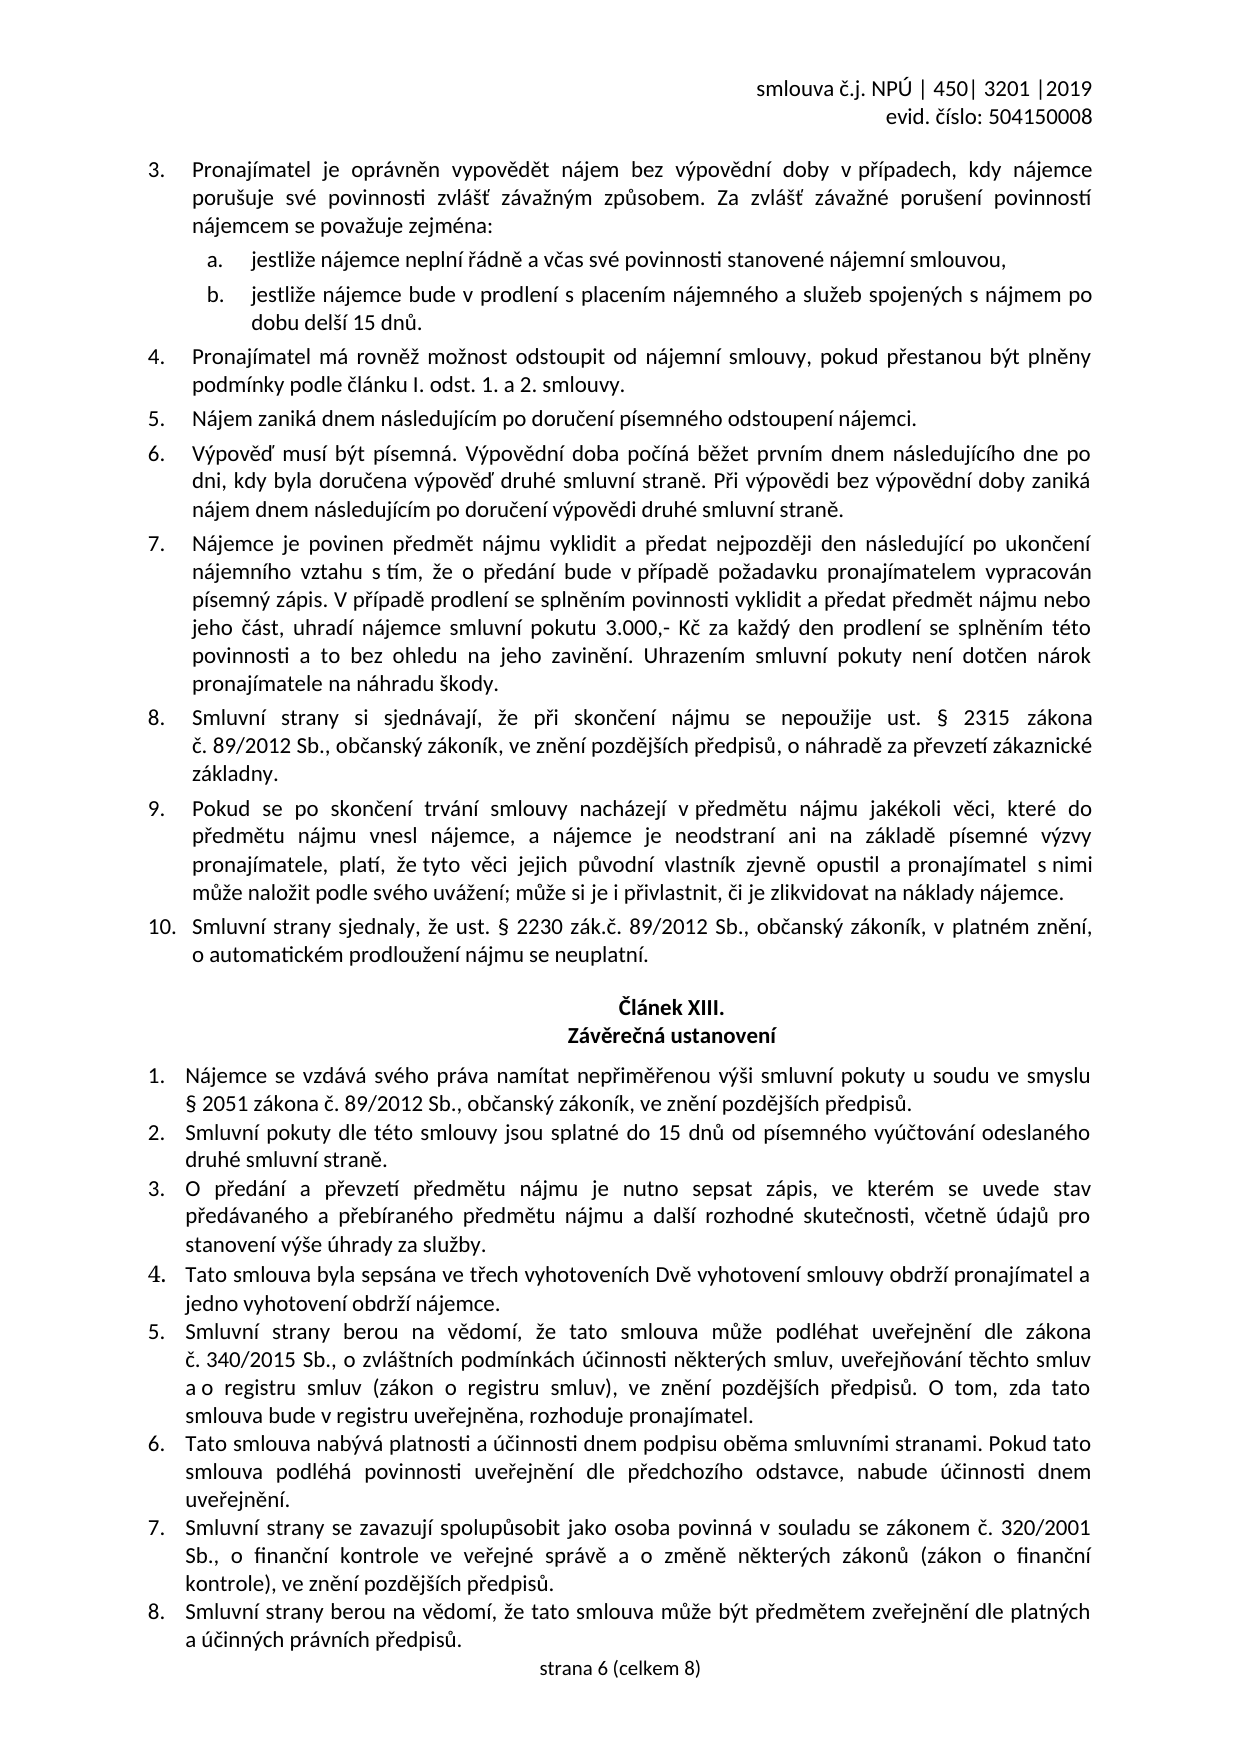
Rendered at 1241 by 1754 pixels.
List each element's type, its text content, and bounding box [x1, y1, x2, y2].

list Tato smlouva nabývá platnosti a účinnosti dnem podpisu oběma smluvními stranami. Pokud tato smlouva podléhá povinnosti uveřejnění dle předchozího odstavce, nabude účinnosti dnem uveřejnění. [148, 1429, 1093, 1513]
list Smluvní strany berou na vědomí, že tato smlouva může být předmětem zveřejnění dle platných a účinných právních předpisů. [148, 1597, 1093, 1653]
text jestliže nájemce bude v prodlení s placením nájemného a služeb spojených s nájmem po dobu delší 15 dnů. [207, 280, 1093, 336]
text Smluvní strany sjednaly, že ust. § 2230 zák.č. 89/2012 Sb., občanský zákoník, v platném znění, o automatickém prodloužení nájmu se neuplatní. [148, 912, 1093, 968]
text Výpověď musí být písemná. Výpovědní doba počíná běžet prvním dnem následujícího dne po dni, kdy byla doručena výpověď druhé smluvní straně. Při výpovědi bez výpovědní doby zaniká nájem dnem následujícím po doručení výpovědi druhé smluvní straně. [148, 439, 1093, 523]
list Smluvní strany se zavazují spolupůsobit jako osoba povinná v souladu se zákonem č. 320/2001 Sb., o finanční kontrole ve veřejné správě a o změně některých zákonů (zákon o finanční kontrole), ve znění pozdějších předpisů. [148, 1513, 1093, 1597]
list Nájemce se vzdává svého práva namítat nepřiměřenou výši smluvní pokuty u soudu ve smyslu § 2051 zákona č. 89/2012 Sb., občanský zákoník, ve znění pozdějších předpisů. [148, 1062, 1093, 1118]
list Tato smlouva byla sepsána ve třech vyhotoveních Dvě vyhotovení smlouvy obdrží pronajímatel a jedno vyhotovení obdrží nájemce. [148, 1258, 1093, 1317]
text Pronajímatel má rovněž možnost odstoupit od nájemní smlouvy, pokud přestanou být plněny podmínky podle článku I. odst. 1. a 2. smlouvy. [148, 342, 1093, 398]
text Nájem zaniká dnem následujícím po doručení písemného odstoupení nájemci. [148, 404, 1093, 432]
text jestliže nájemce neplní řádně a včas své povinnosti stanovené nájemní smlouvou, [207, 246, 1093, 273]
text Smluvní strany si sjednávají, že při skončení nájmu se nepoužije ust. § 2315 zákona č. 89/2012 Sb., občanský zákoník, ve znění pozdějších předpisů, o náhradě za převzetí zákaznické základny. [148, 703, 1093, 787]
list O předání a převzetí předmětu nájmu je nutno sepsat zápis, ve kterém se uvede stav předávaného a přebíraného předmětu nájmu a další rozhodné skutečnosti, včetně údajů pro stanovení výše úhrady za služby. [148, 1174, 1093, 1258]
text Pronajímatel je oprávněn vypovědět nájem bez výpovědní doby v případech, kdy nájemce porušuje své povinnosti zvlášť závažným způsobem. Za zvlášť závažné porušení povinností nájemcem se považuje zejména: [148, 155, 1093, 239]
text Nájemce je povinen předmět nájmu vyklidit a předat nejpozději den následující po ukončení nájemního vztahu s tím, že o předání bude v případě požadavku pronajímatelem vypracován písemný zápis. V případě prodlení se splněním povinnosti vyklidit a předat předmět nájmu nebo jeho část, uhradí nájemce smluvní pokutu 3.000,- Kč za každý den prodlení se splněním této povinnosti a to bez ohledu na jeho zavinění. Uhrazením smluvní pokuty není dotčen nárok pronajímatele na náhradu škody. [148, 529, 1093, 697]
text Pokud se po skončení trvání smlouvy nacházejí v předmětu nájmu jakékoli věci, které do předmětu nájmu vnesl nájemce, a nájemce je neodstraní ani na základě písemné výzvy pronajímatele, platí, že tyto věci jejich původní vlastník zjevně opustil a pronajímatel s nimi může naložit podle svého uvážení; může si je i přivlastnit, či je zlikvidovat na náklady nájemce. [148, 794, 1093, 906]
list Smluvní strany berou na vědomí, že tato smlouva může podléhat uveřejnění dle zákona č. 340/2015 Sb., o zvláštních podmínkách účinnosti některých smluv, uveřejňování těchto smluv a o registru smluv (zákon o registru smluv), ve znění pozdějších předpisů. O tom, zda tato smlouva bude v registru uveřejněna, rozhoduje pronajímatel. [148, 1317, 1093, 1429]
list Smluvní pokuty dle této smlouvy jsou splatné do 15 dnů od písemného vyúčtování odeslaného druhé smluvní straně. [148, 1118, 1093, 1174]
subtitle Článek XIII. Závěrečná ustanovení [251, 993, 1093, 1049]
